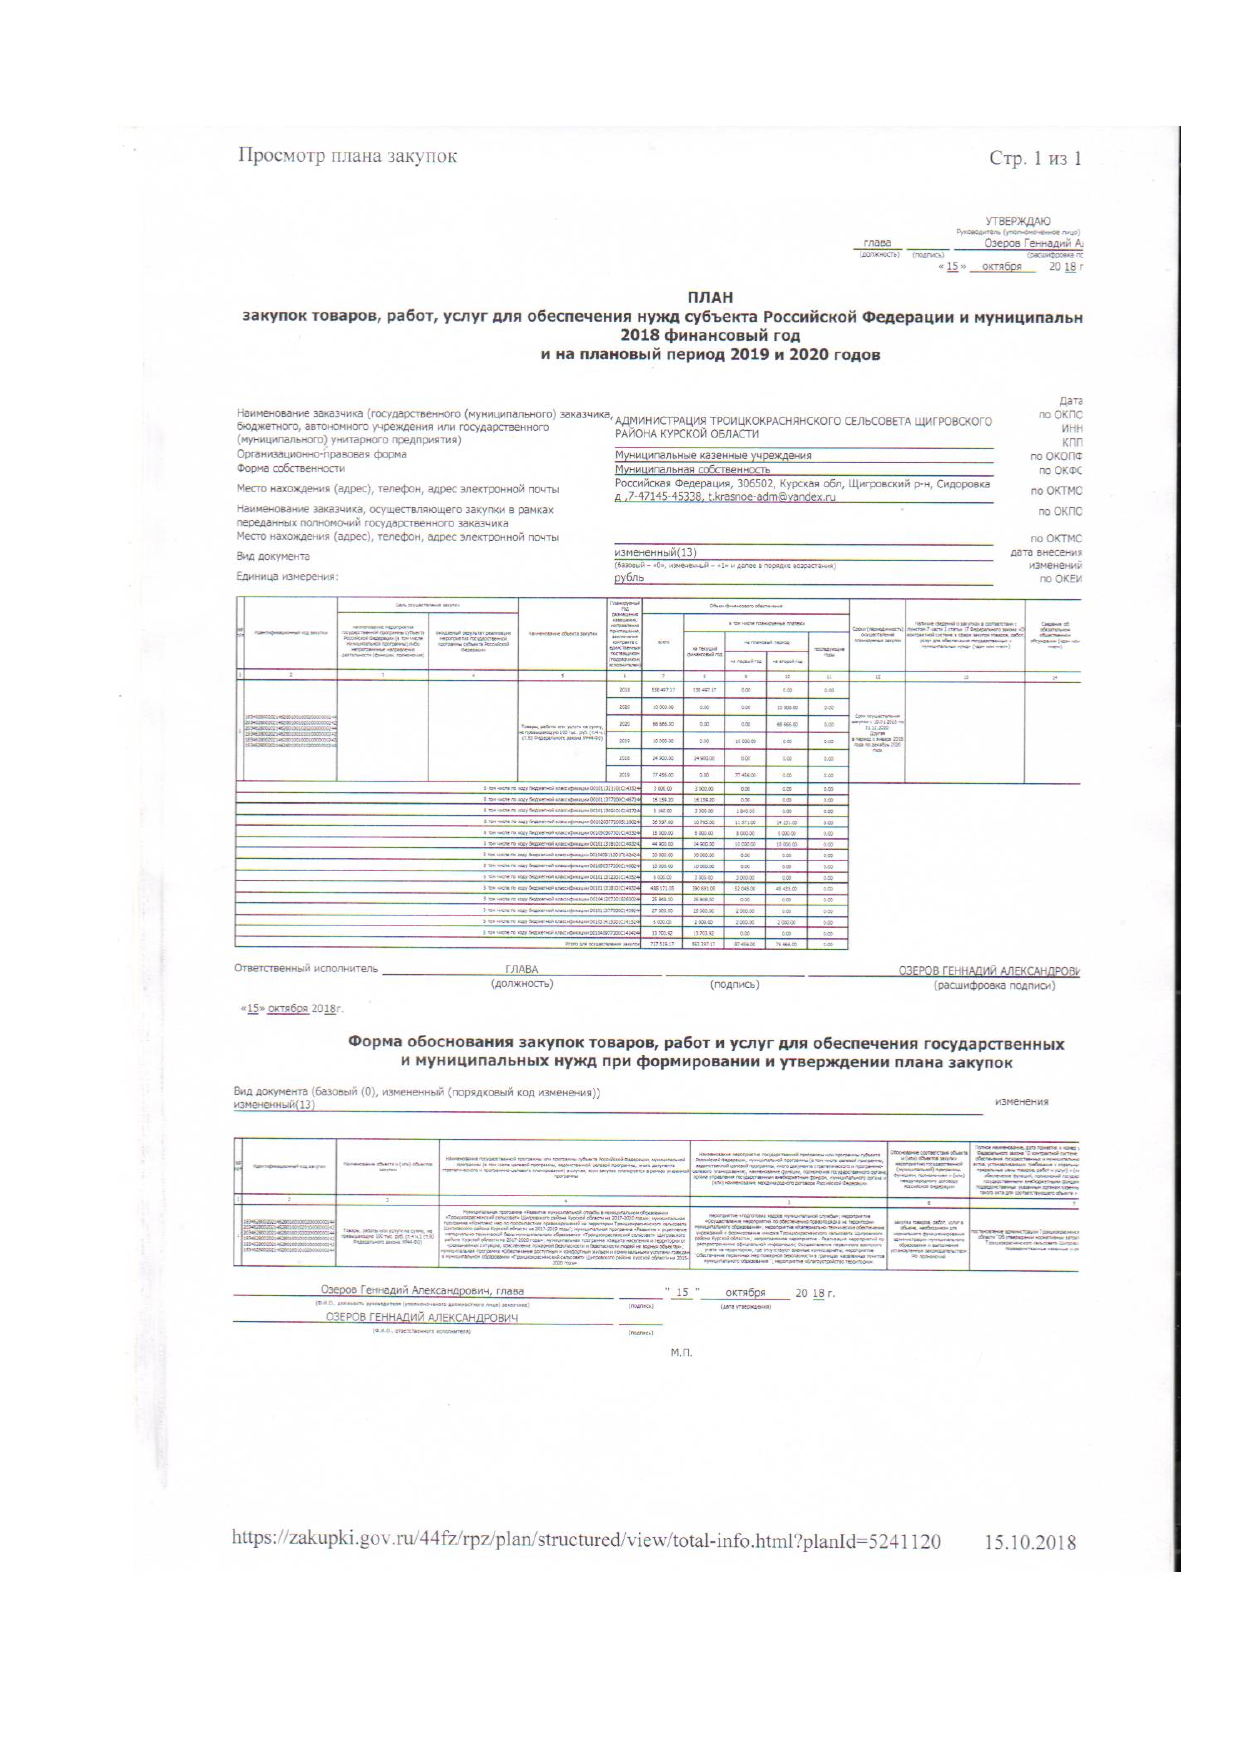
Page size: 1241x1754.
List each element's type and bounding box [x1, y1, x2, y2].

picture [118, 118, 1181, 1579]
